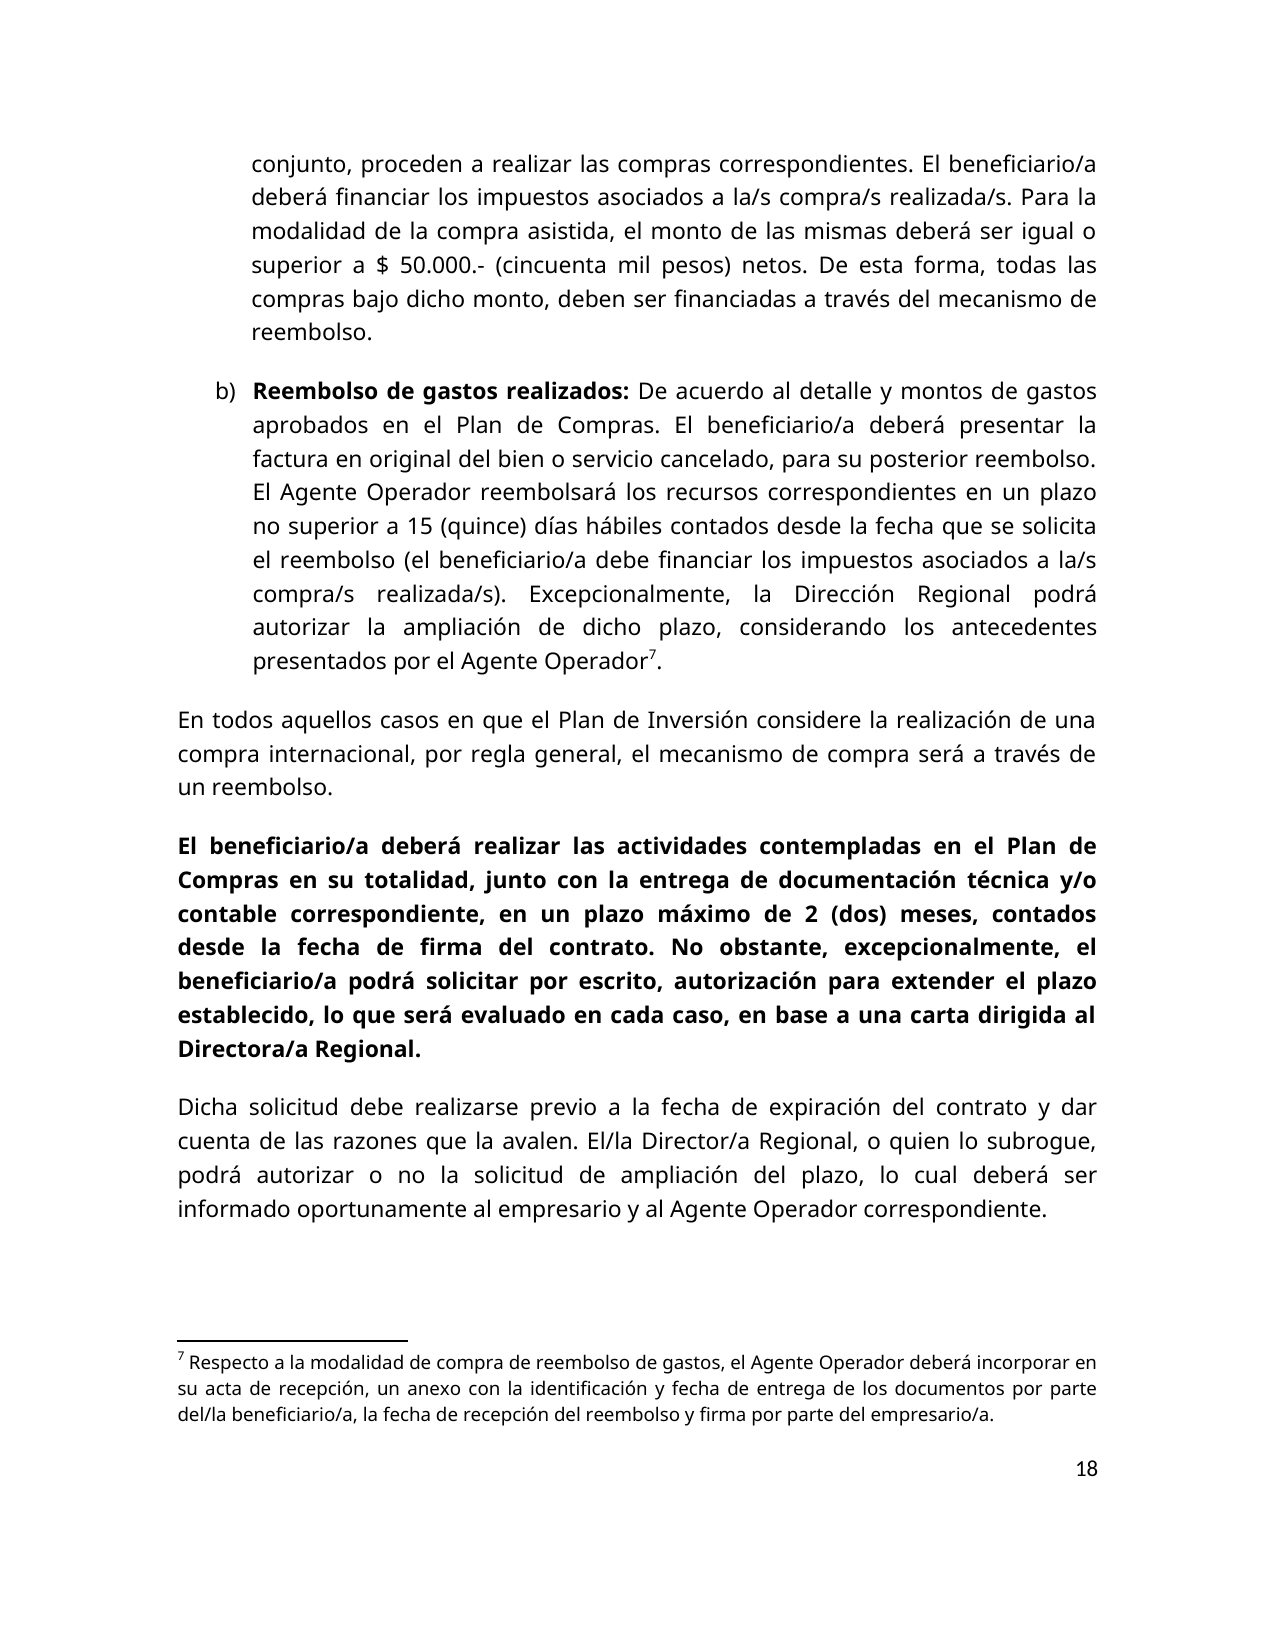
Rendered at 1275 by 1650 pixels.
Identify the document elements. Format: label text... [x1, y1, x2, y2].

text En todos aquellos casos en que el Plan de Inversión considere la realización de una compra internacional, por regla general, el mecanismo de compra será a través de un reembolso. [177, 704, 1098, 803]
text El beneficiario/a deberá realizar las actividades contempladas en el Plan de Compras en su totalidad, junto con la entrega de documentación técnica y/o contable correspondiente, en un plazo máximo de 2 (dos) meses, contados desde la fecha de firma del contrato. No obstante, excepcionalmente, el beneficiario/a podrá solicitar por escrito, autorización para extender el plazo establecido, lo que será evaluado en cada caso, en base a una carta dirigida al Directora/a Regional. [177, 830, 1098, 1064]
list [213, 148, 1098, 348]
text Dicha solicitud debe realizarse previo a la fecha de expiración del contrato y dar cuenta de las razones que la avalen. El/la Director/a Regional, o quien lo subrogue, podrá autorizar o no la solicitud de ampliación del plazo, lo cual deberá ser informado oportunamente al empresario y al Agente Operador correspondiente. [177, 1091, 1098, 1224]
list Reembolso de gastos realizados: De acuerdo al detalle y montos de gastos aprobados en el Plan de Compras. El beneficiario/a deberá presentar la factura en original del bien o servicio cancelado, para su posterior reembolso. El Agente Operador reembolsará los recursos correspondientes en un plazo no superior a 15 (quince) días hábiles contados desde la fecha que se solicita el reembolso (el beneficiario/a debe financiar los impuestos asociados a la/s compra/s realizada/s). Excepcionalmente, la Dirección Regional podrá autorizar la ampliación de dicho plazo, considerando los antecedentes presentados por el Agente Operador. [215, 375, 1098, 676]
